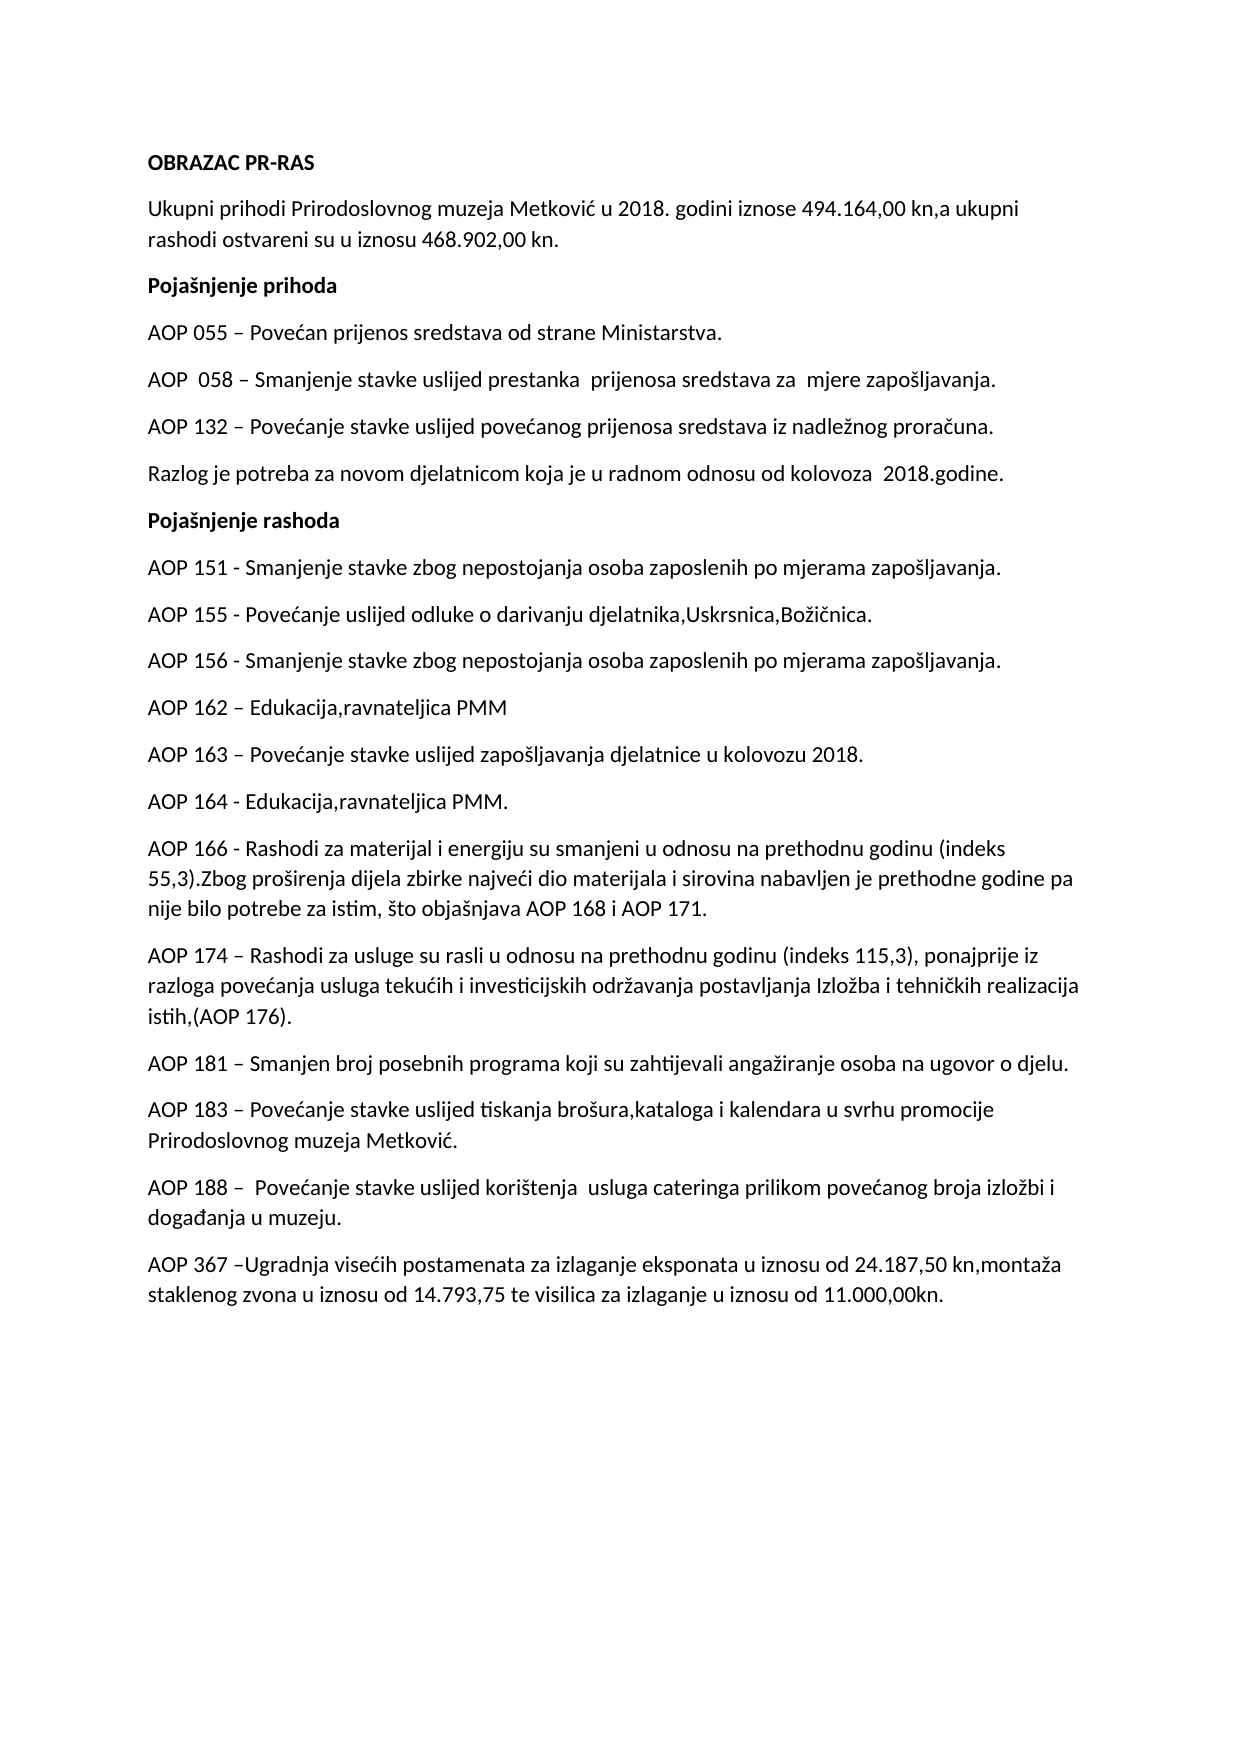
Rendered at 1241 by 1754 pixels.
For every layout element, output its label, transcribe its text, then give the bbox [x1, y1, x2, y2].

text AOP 367 –Ugradnja visećih postamenata za izlaganje eksponata u iznosu od 24.187,50 kn,montaža staklenog zvona u iznosu od 14.793,75 te visilica za izlaganje u iznosu od 11.000,00kn. [148, 1250, 1093, 1308]
text AOP 055 – Povećan prijenos sredstava od strane Ministarstva. [148, 318, 1093, 346]
text AOP 181 – Smanjen broj posebnih programa koji su zahtijevali angažiranje osoba na ugovor o djelu. [148, 1049, 1093, 1077]
text Razlog je potreba za novom djelatnicom koja je u radnom odnosu od kolovoza 2018.godine. [148, 459, 1093, 487]
text Pojašnjenje prihoda [148, 272, 1093, 299]
text AOP 188 – Povećanje stavke uslijed korištenja usluga cateringa prilikom povećanog broja izložbi i događanja u muzeju. [148, 1173, 1093, 1231]
text AOP 058 – Smanjenje stavke uslijed prestanka prijenosa sredstava za mjere zapošljavanja. [148, 365, 1093, 393]
text AOP 151 - Smanjenje stavke zbog nepostojanja osoba zaposlenih po mjerama zapošljavanja. [148, 553, 1093, 581]
text AOP 162 – Edukacija,ravnateljica PMM [148, 693, 1093, 721]
text AOP 132 – Povećanje stavke uslijed povećanog prijenosa sredstava iz nadležnog proračuna. [148, 412, 1093, 440]
text AOP 163 – Povećanje stavke uslijed zapošljavanja djelatnice u kolovozu 2018. [148, 740, 1093, 768]
text AOP 156 - Smanjenje stavke zbog nepostojanja osoba zaposlenih po mjerama zapošljavanja. [148, 647, 1093, 674]
text AOP 166 - Rashodi za materijal i energiju su smanjeni u odnosu na prethodnu godinu (indeks 55,3).Zbog proširenja dijela zbirke najveći dio materijala i sirovina nabavljen je prethodne godine pa nije bilo potrebe za istim, što objašnjava AOP 168 i AOP 171. [148, 834, 1093, 922]
text AOP 155 - Povećanje uslijed odluke o darivanju djelatnika,Uskrsnica,Božičnica. [148, 600, 1093, 628]
text AOP 164 - Edukacija,ravnateljica PMM. [148, 787, 1093, 815]
text AOP 174 – Rashodi za usluge su rasli u odnosu na prethodnu godinu (indeks 115,3), ponajprije iz razloga povećanja usluga tekućih i investicijskih održavanja postavljanja Izložba i tehničkih realizacija istih,(AOP 176). [148, 941, 1093, 1030]
text OBRAZAC PR-RAS [148, 148, 1093, 176]
text Ukupni prihodi Prirodoslovnog muzeja Metković u 2018. godini iznose 494.164,00 kn,a ukupni rashodi ostvareni su u iznosu 468.902,00 kn. [148, 194, 1093, 253]
text Pojašnjenje rashoda [148, 506, 1093, 534]
text AOP 183 – Povećanje stavke uslijed tiskanja brošura,kataloga i kalendara u svrhu promocije Prirodoslovnog muzeja Metković. [148, 1096, 1093, 1154]
